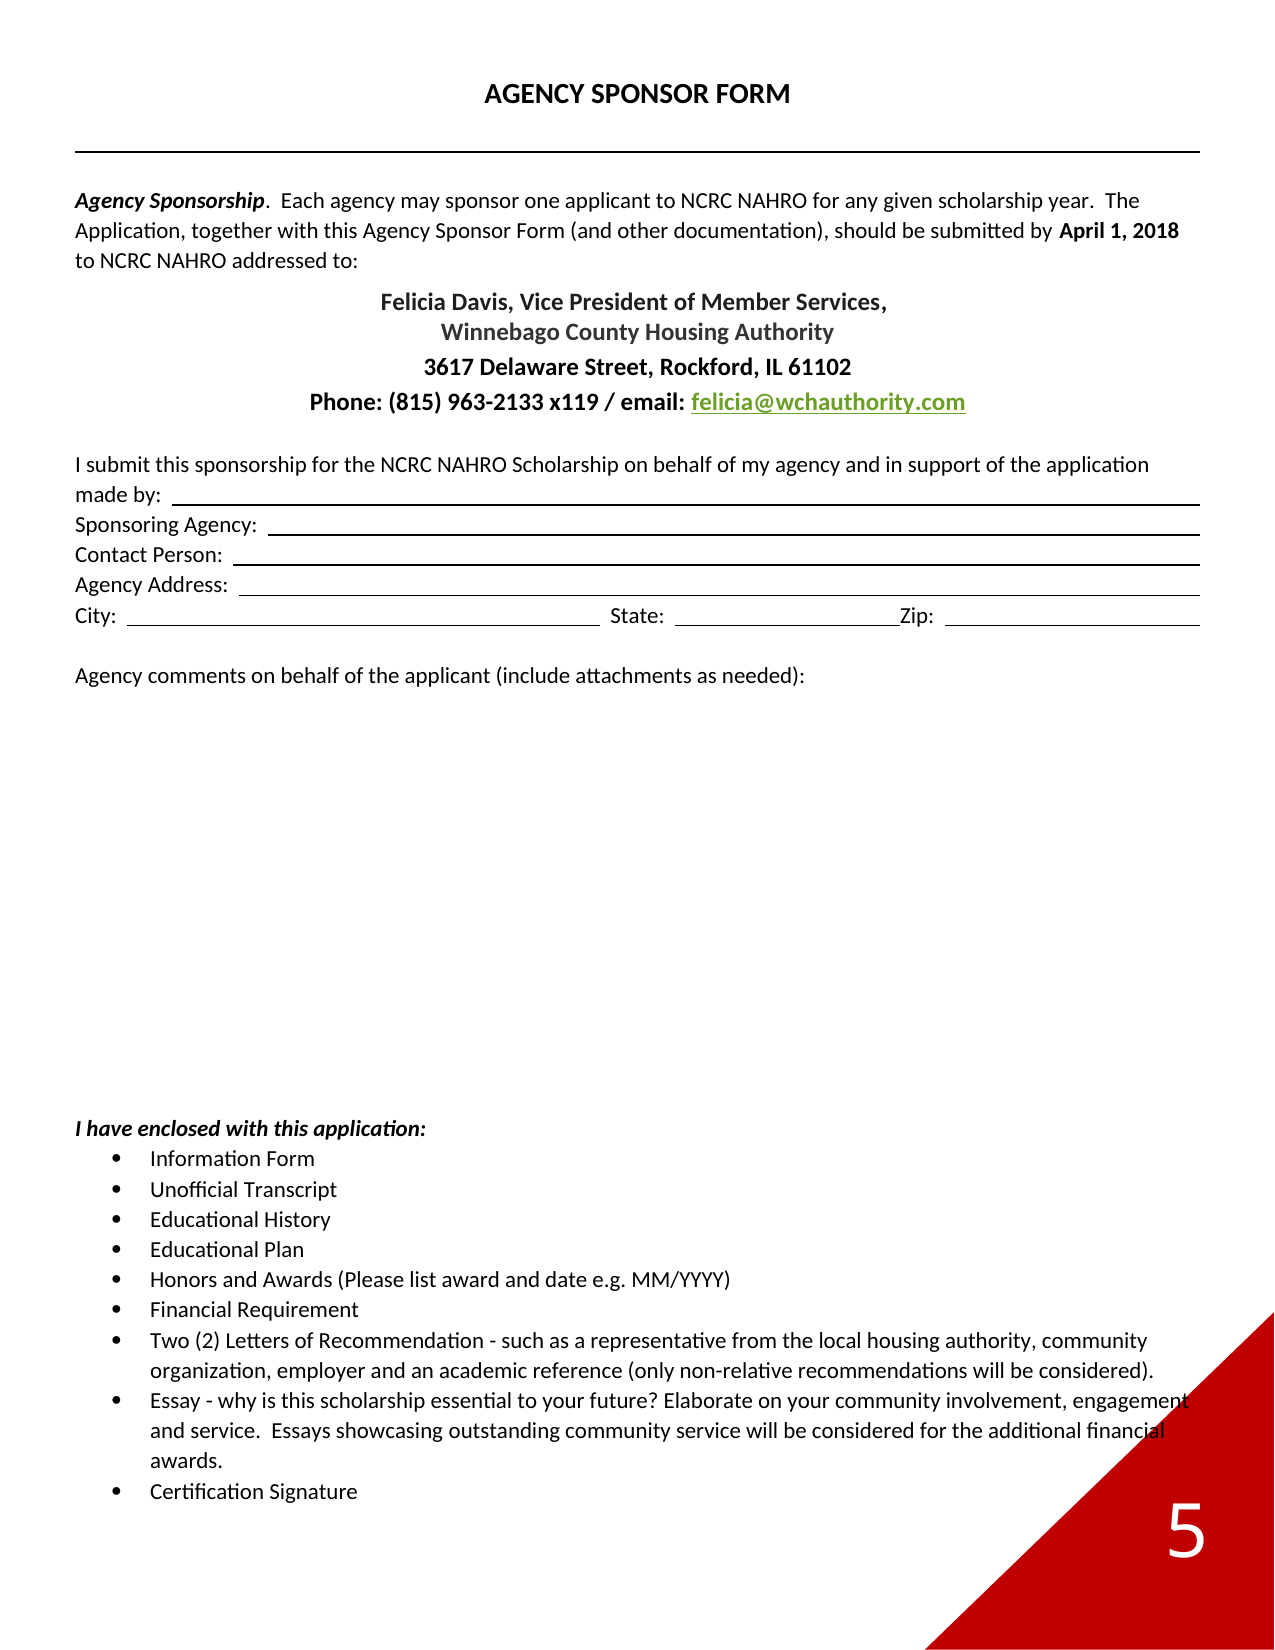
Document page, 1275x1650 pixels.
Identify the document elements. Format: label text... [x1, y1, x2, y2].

text Agency Address: [75, 571, 1200, 598]
text Sponsoring Agency: [75, 510, 1200, 538]
text City: State: Zip: [75, 601, 1200, 629]
list Two (2) Letters of Recommendation - such as a representative from the local housing authority, community organization, employer and an academic reference (only non-relative recommendations will be considered). [112, 1326, 1200, 1384]
list Financial Requirement [112, 1296, 1200, 1323]
text Felicia Davis, Vice President of Member Services, [207, 277, 1061, 317]
text Contact Person: [75, 540, 1200, 568]
text Agency comments on behalf of the applicant (include attachments as needed): [75, 661, 1200, 689]
text I submit this sponsorship for the NCRC NAHRO Scholarship on behalf of my agency and in support of the application made by: [75, 450, 1200, 508]
list Unofficial Transcript [112, 1175, 1200, 1203]
list Honors and Awards (Please list award and date e.g. MM/YYYY) [112, 1265, 1200, 1293]
text AGENCY SPONSOR FORM [75, 75, 1200, 111]
list Information Form [112, 1144, 1200, 1172]
list Certification Signature [112, 1477, 1200, 1505]
list Educational History [112, 1205, 1200, 1233]
text 3617 Delaware Street, Rockford, IL 61102 [75, 352, 1200, 382]
text I have enclosed with this application: [75, 1114, 1200, 1142]
list Educational Plan [112, 1235, 1200, 1263]
text Agency Sponsorship. Each agency may sponsor one applicant to NCRC NAHRO for any given scholarship year. The Application, together with this Agency Sponsor Form (and other documentation), should be submitted by April 1, 2018 to NCRC NAHRO addressed to: [75, 186, 1200, 274]
text Winnebago County Housing Authority [75, 317, 1200, 347]
list Essay - why is this scholarship essential to your future? Elaborate on your community involvement, engagement and service. Essays showcasing outstanding community service will be considered for the additional financial awards. [112, 1386, 1200, 1474]
text Phone: (815) 963-2133 x119 / email: felicia@wchauthority.com [75, 387, 1200, 417]
